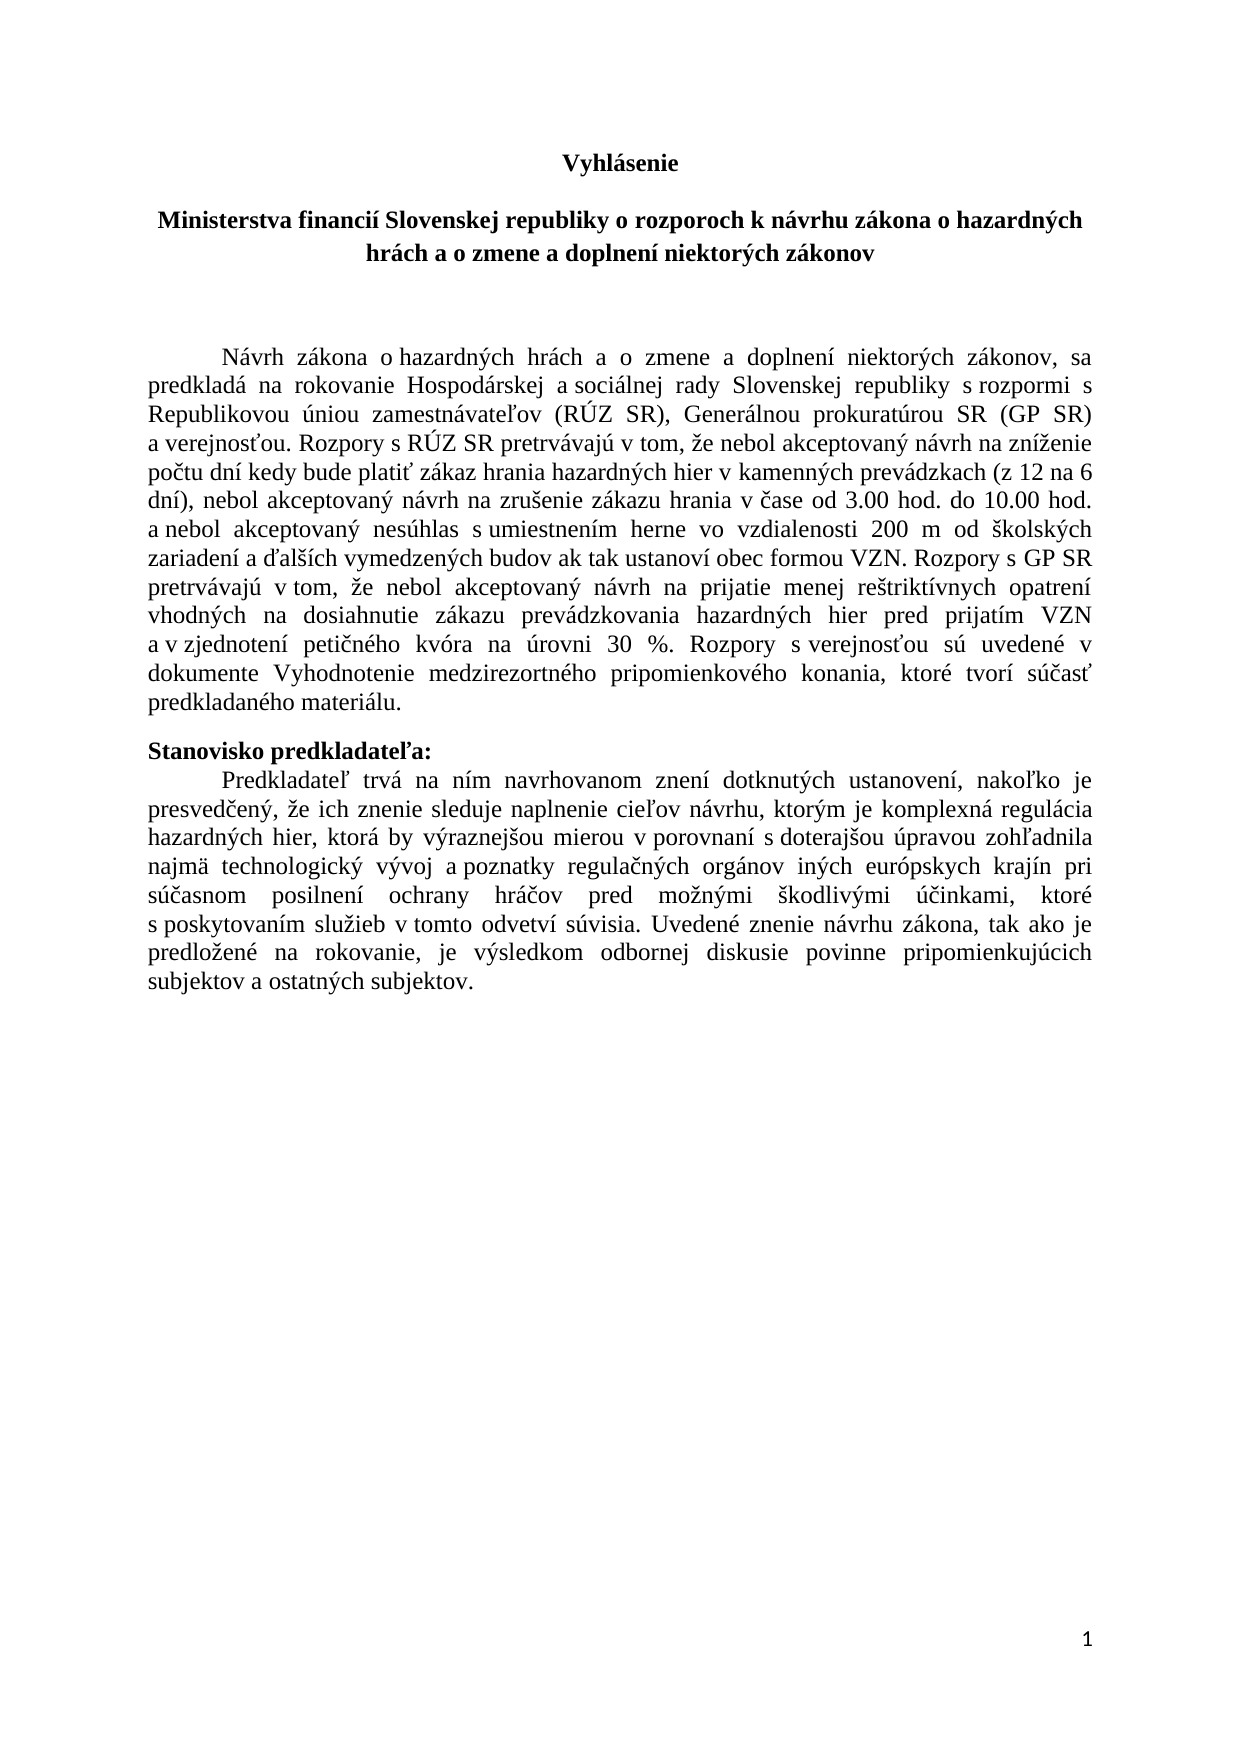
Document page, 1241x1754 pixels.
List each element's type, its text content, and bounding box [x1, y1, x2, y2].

text Vyhlásenie [148, 148, 1093, 176]
text Návrh zákona o hazardných hrách a o zmene a doplnení niektorých zákonov, sa predkladá na rokovanie Hospodárskej a sociálnej rady Slovenskej republiky s rozpormi s Republikovou úniou zamestnávateľov (RÚZ SR), Generálnou prokuratúrou SR (GP SR) a verejnosťou. Rozpory s RÚZ SR pretrvávajú v tom, že nebol akceptovaný návrh na zníženie počtu dní kedy bude platiť zákaz hrania hazardných hier v kamenných prevádzkach (z 12 na 6 dní), nebol akceptovaný návrh na zrušenie zákazu hrania v čase od 3.00 hod. do 10.00 hod. a nebol akceptovaný nesúhlas s umiestnením herne vo vzdialenosti 200 m od školských zariadení a ďalších vymedzených budov ak tak ustanoví obec formou VZN. Rozpory s GP SR pretrvávajú v tom, že nebol akceptovaný návrh na prijatie menej reštriktívnych opatrení vhodných na dosiahnutie zákazu prevádzkovania hazardných hier pred prijatím VZN a v zjednotení petičného kvóra na úrovni 30 %. Rozpory s verejnosťou sú uvedené v dokumente Vyhodnotenie medzirezortného pripomienkového konania, ktoré tvorí súčasť predkladaného materiálu. [148, 342, 1093, 715]
text Predkladateľ trvá na ním navrhovanom znení dotknutých ustanovení, nakoľko je presvedčený, že ich znenie sleduje naplnenie cieľov návrhu, ktorým je komplexná regulácia hazardných hier, ktorá by výraznejšou mierou v porovnaní s doterajšou úpravou zohľadnila najmä technologický vývoj a poznatky regulačných orgánov iných európskych krajín pri súčasnom posilnení ochrany hráčov pred možnými škodlivými účinkami, ktoré s poskytovaním služieb v tomto odvetví súvisia. Uvedené znenie návrhu zákona, tak ako je predložené na rokovanie, je výsledkom odbornej diskusie povinne pripomienkujúcich subjektov a ostatných subjektov. [148, 765, 1093, 995]
text Stanovisko predkladateľa: [148, 736, 1093, 765]
text Ministerstva financií Slovenskej republiky o rozporoch k návrhu zákona o hazardných hrách a o zmene a doplnení niektorých zákonov [148, 205, 1093, 267]
